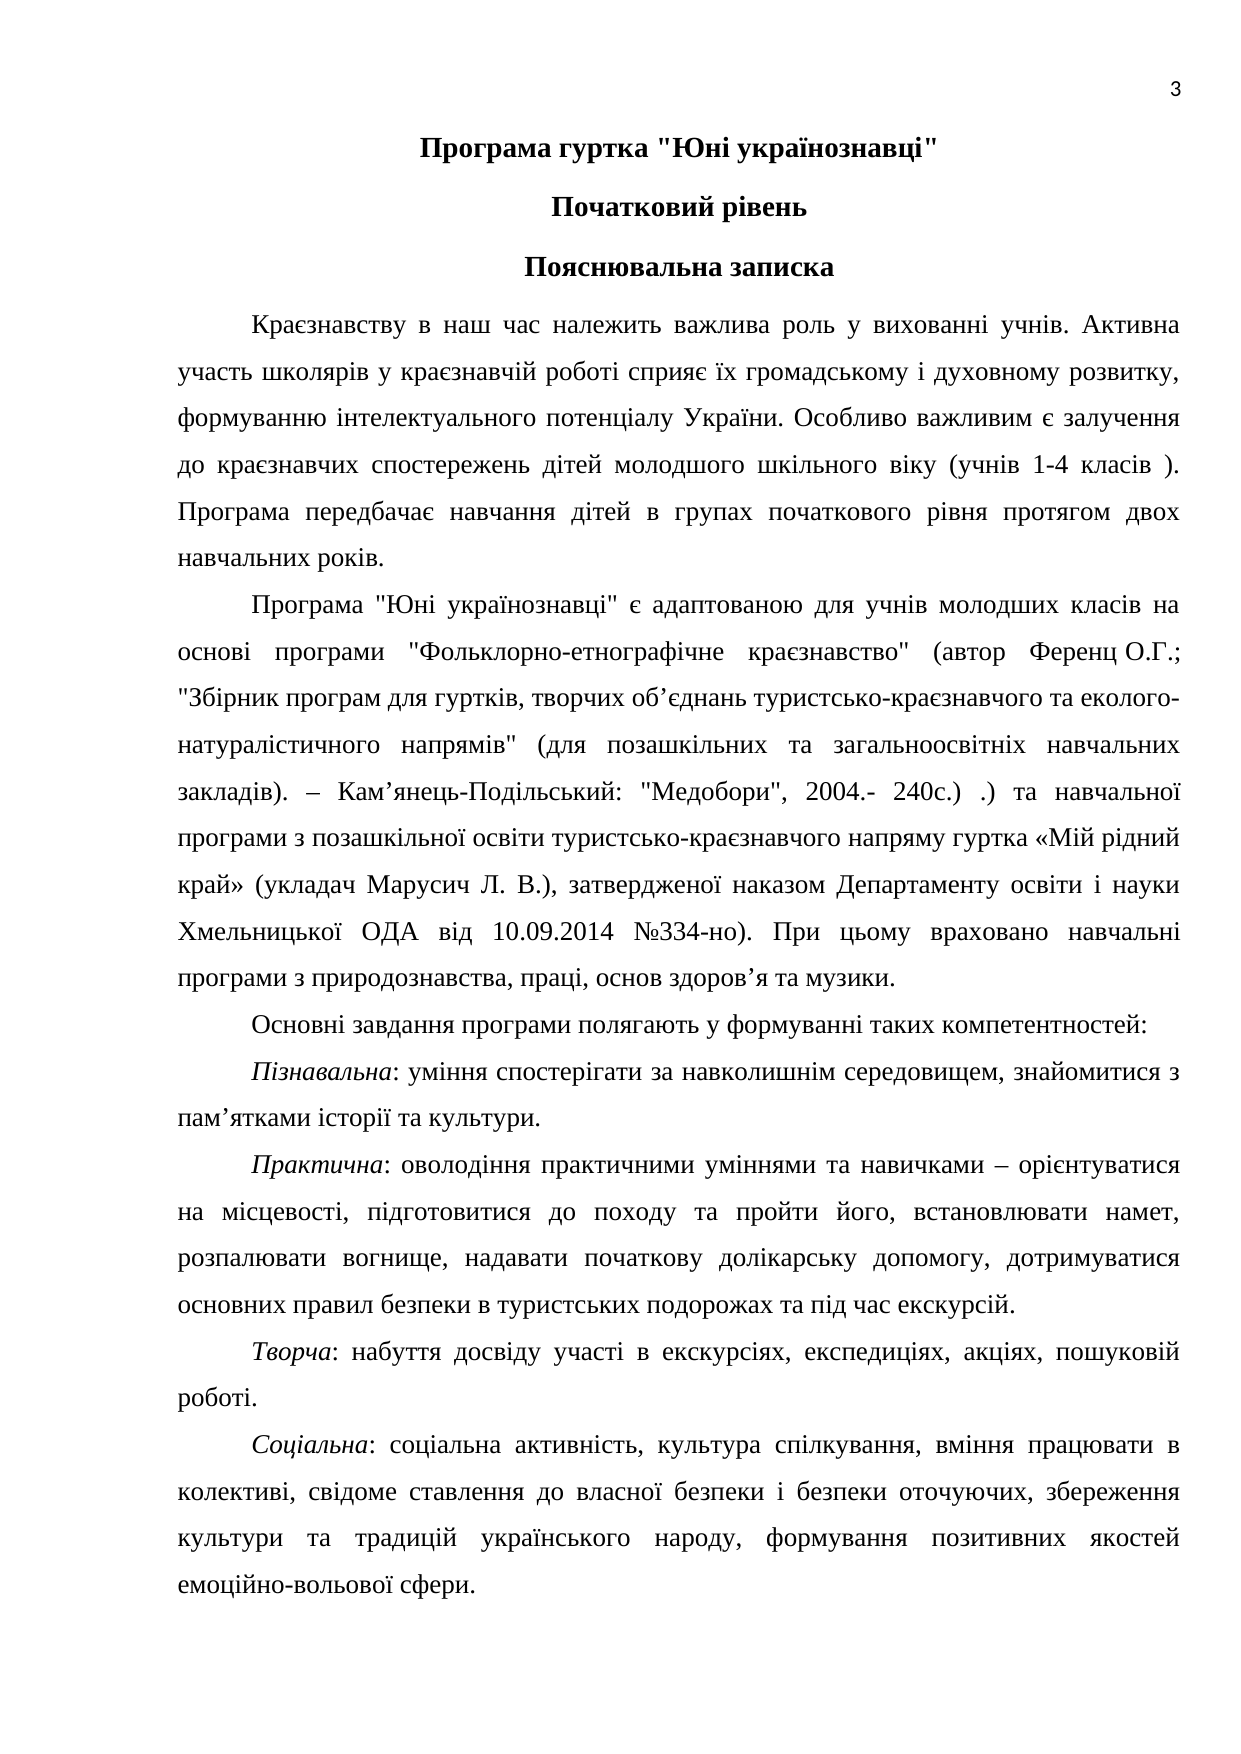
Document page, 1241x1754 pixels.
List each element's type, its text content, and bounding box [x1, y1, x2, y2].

text Краєзнавству в наш час належить важлива роль у вихованні учнів. Активна участь школярів у краєзнавчій роботі сприяє їх громадському і духовному розвитку, формуванню інтелектуального потенціалу України. Особливо важливим є залучення до краєзнавчих спостережень дітей молодшого шкільного віку (учнів 1-4 класів ). Програма передбачає навчання дітей в групах початкового рівня протягом двох навчальних років. [177, 308, 1181, 572]
text Програма гуртка "Юні українознавці" [177, 130, 1181, 163]
text Початковий рівень [177, 189, 1181, 223]
text Пізнавальна: уміння спостерігати за навколишнім середовищем, знайомитися з пам’ятками історії та культури. [177, 1055, 1181, 1132]
text Основні завдання програми полягають у формуванні таких компетентностей: [177, 1008, 1181, 1039]
text Пояснювальна записка [177, 249, 1181, 282]
text Програма "Юні українознавці" є адаптованою для учнів молодших класів на основі програми "Фольклорно-етнографічне краєзнавство" (автор Ференц О.Г.; "Збірник програм для гуртків, творчих об’єднань туристсько-краєзнавчого та еколого-натуралістичного напрямів" (для позашкільних та загальноосвітніх навчальних закладів). – Кам’янець-Подільський: "Медобори", 2004.- 240с.) .) та навчальної програми з позашкільної освіти туристсько-краєзнавчого напряму гуртка «Мій рідний край» (укладач Марусич Л. В.), затвердженої наказом Департаменту освіти і науки Хмельницької ОДА від 10.09.2014 №334-но). При цьому враховано навчальні програми з природознавства, праці, основ здоров’я та музики. [177, 588, 1181, 992]
text Соціальна: соціальна активність, культура спілкування, вміння працювати в колективі, свідоме ставлення до власної безпеки і безпеки оточуючих, збереження культури та традицій українського народу, формування позитивних якостей емоційно-вольової сфери. [177, 1428, 1181, 1599]
text Творча: набуття досвіду участі в екскурсіях, експедиціях, акціях, пошуковій роботі. [177, 1335, 1181, 1412]
text Практична: оволодіння практичними уміннями та навичками – орієнтуватися на місцевості, підготовитися до походу та пройти його, встановлювати намет, розпалювати вогнище, надавати початкову долікарську допомогу, дотримуватися основних правил безпеки в туристських подорожах та під час екскурсій. [177, 1148, 1181, 1319]
